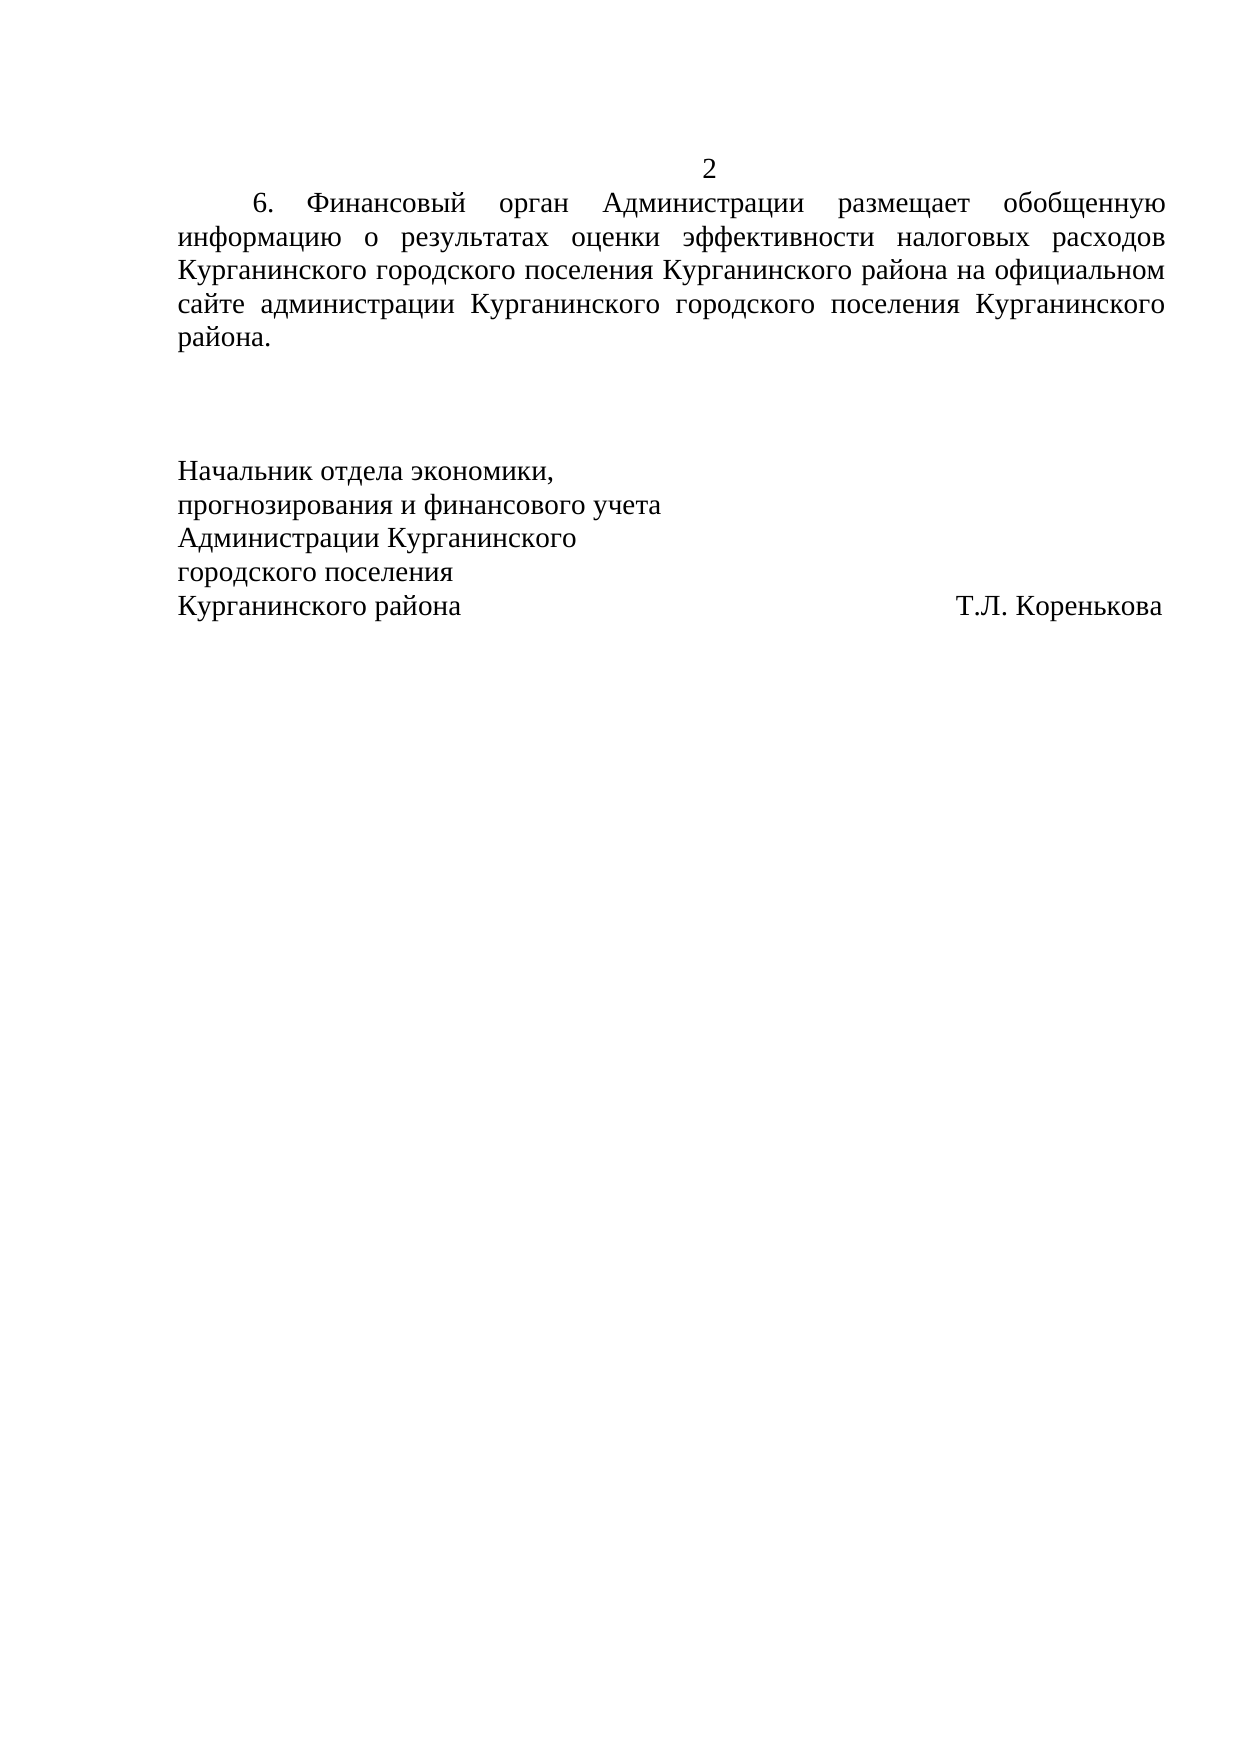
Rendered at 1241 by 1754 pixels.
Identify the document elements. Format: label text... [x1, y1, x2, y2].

text 6. Финансовый орган Администрации размещает обобщенную информацию о результатах оценки эффективности налоговых расходов Курганинского городского поселения Курганинского района на официальном сайте администрации Курганинского городского поселения Курганинского района. [177, 185, 1167, 353]
text Администрации Курганинского [177, 521, 1167, 554]
text 2 [177, 152, 1167, 185]
text городского поселения [177, 554, 1167, 588]
text Курганинского района Т.Л. Коренькова [177, 588, 1167, 621]
text прогнозирования и финансового учета [177, 487, 1167, 521]
text Начальник отдела экономики, [177, 453, 1167, 487]
